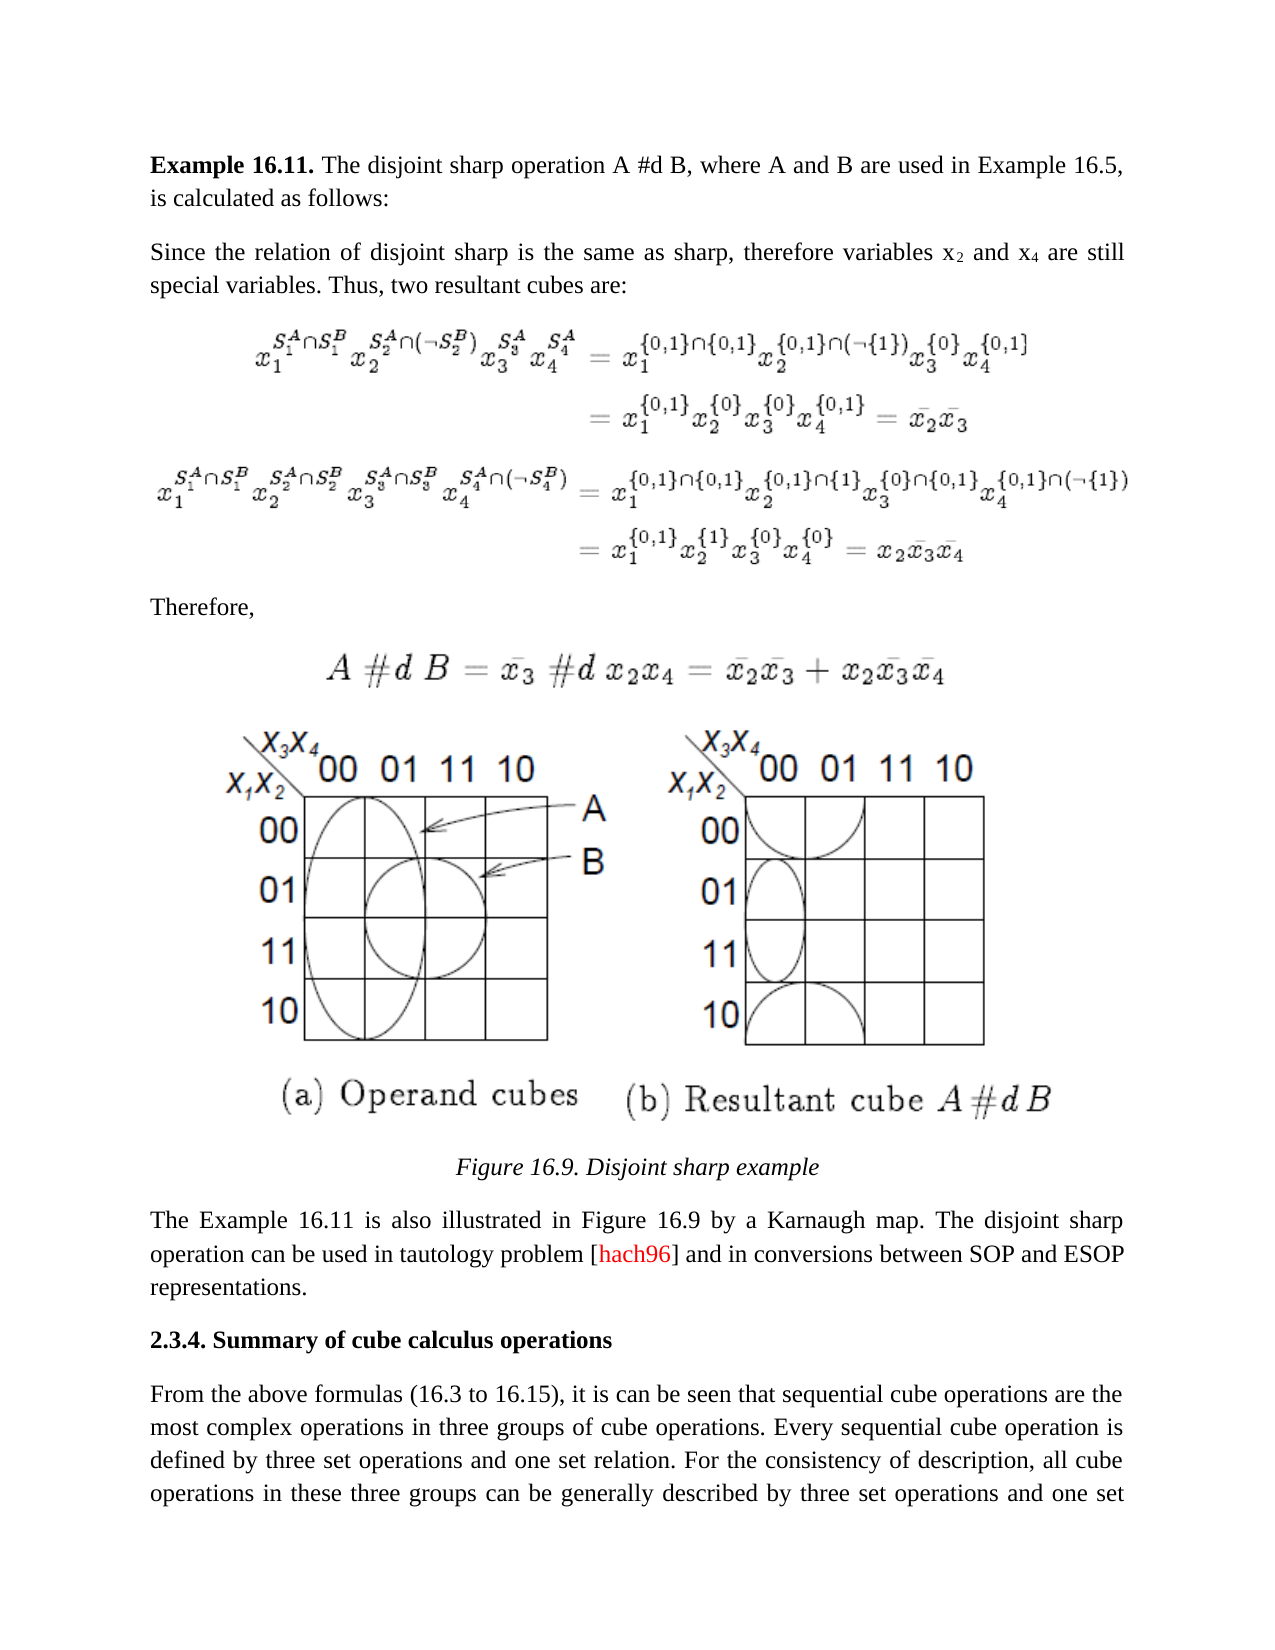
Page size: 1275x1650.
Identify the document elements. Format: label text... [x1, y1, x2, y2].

text 2.3.4. Summary of cube calculus operations [150, 1326, 1125, 1354]
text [150, 1379, 1125, 1507]
text Since the relation of disjoint sharp is the same as sharp, therefore variables x2 and x4 are still special variables. Thus, two resultant cubes are: [150, 237, 1125, 299]
text Example 16.11. The disjoint sharp operation A #d B, where A and B are used in Example 16.5, is calculated as follows: [150, 150, 1125, 212]
text Therefore, [150, 592, 1125, 620]
text The Example 16.11 is also illustrated in Figure 16.9 by a Karnaugh map. The disjoint sharp operation can be used in tautology problem [hach96] and in conversions between SOP and ESOP representations. [150, 1206, 1125, 1300]
text Figure 16.9. Disjoint sharp example [150, 1152, 1125, 1181]
